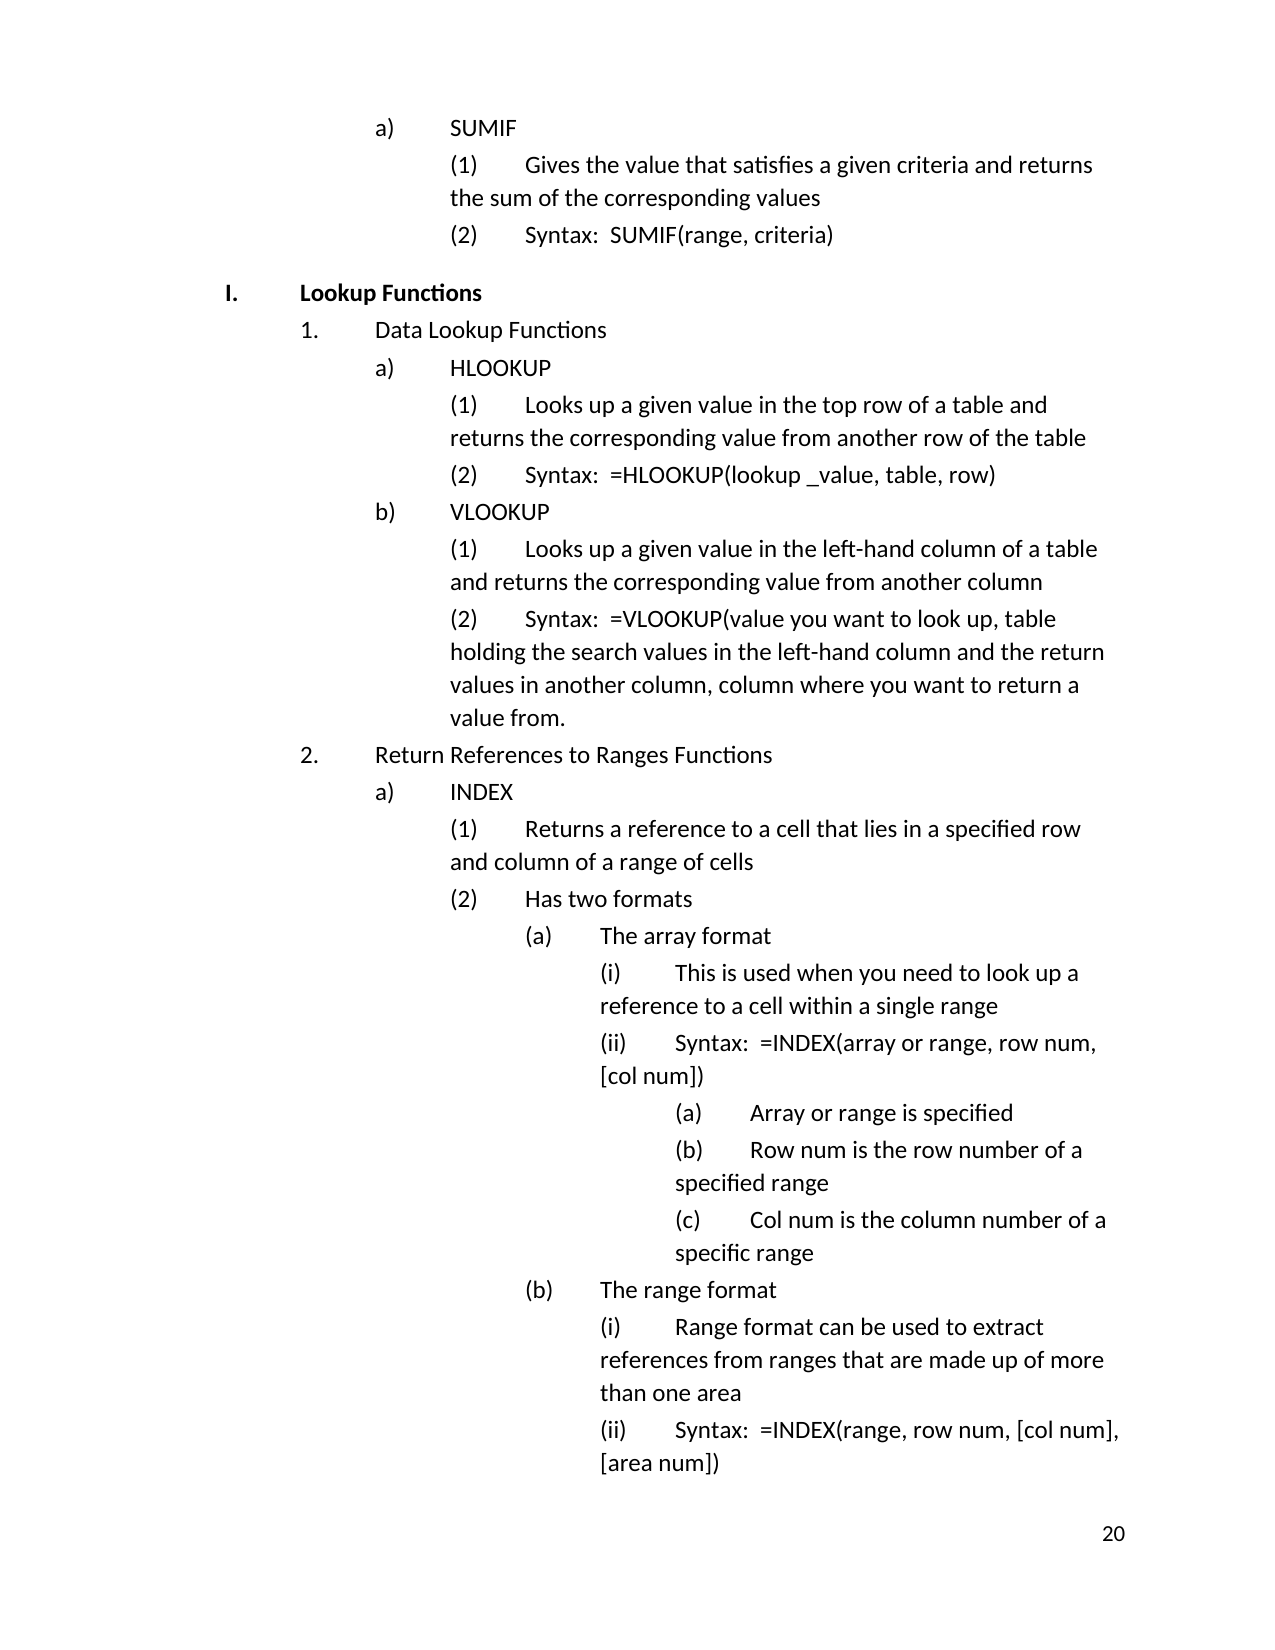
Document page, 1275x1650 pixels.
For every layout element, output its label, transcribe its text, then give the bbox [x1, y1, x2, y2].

subtitle The range format [525, 1274, 1125, 1305]
subtitle Has two formats [450, 883, 1125, 913]
subtitle Lookup Functions [225, 277, 1125, 308]
subtitle Row num is the row number of a specified range [675, 1134, 1125, 1198]
subtitle Syntax: =INDEX(array or range, row num, [col num]) [600, 1027, 1125, 1091]
subtitle Array or range is specified [675, 1097, 1125, 1128]
subtitle Looks up a given value in the left-hand column of a table and returns the corresponding value from another column [450, 533, 1125, 596]
subtitle Range format can be used to extract references from ranges that are made up of more than one area [600, 1311, 1125, 1408]
subtitle Syntax: =VLOOKUP(value you want to look up, table holding the search values in the left-hand column and the return values in another column, column where you want to return a value from. [450, 603, 1125, 732]
subtitle Returns a reference to a cell that lies in a specified row and column of a range of cells [450, 813, 1125, 876]
subtitle Syntax: =INDEX(range, row num, [col num],[area num]) [600, 1414, 1125, 1478]
subtitle The array format [525, 920, 1125, 951]
subtitle HLOOKUP [375, 352, 1125, 382]
subtitle Looks up a given value in the top row of a table and returns the corresponding value from another row of the table [450, 389, 1125, 452]
subtitle Syntax: SUMIF(range, criteria) [450, 219, 1125, 250]
subtitle VLOOKUP [375, 496, 1125, 526]
subtitle Col num is the column number of a specific range [675, 1204, 1125, 1268]
subtitle This is used when you need to look up a reference to a cell within a single range [600, 957, 1125, 1021]
subtitle SUMIF [375, 112, 1125, 143]
subtitle Gives the value that satisfies a given criteria and returns the sum of the corresponding values [450, 149, 1125, 213]
subtitle Return References to Ranges Functions [300, 739, 1125, 769]
subtitle INDEX [375, 776, 1125, 806]
subtitle Syntax: =HLOOKUP(lookup _value, table, row) [450, 459, 1125, 489]
subtitle Data Lookup Functions [300, 314, 1125, 345]
